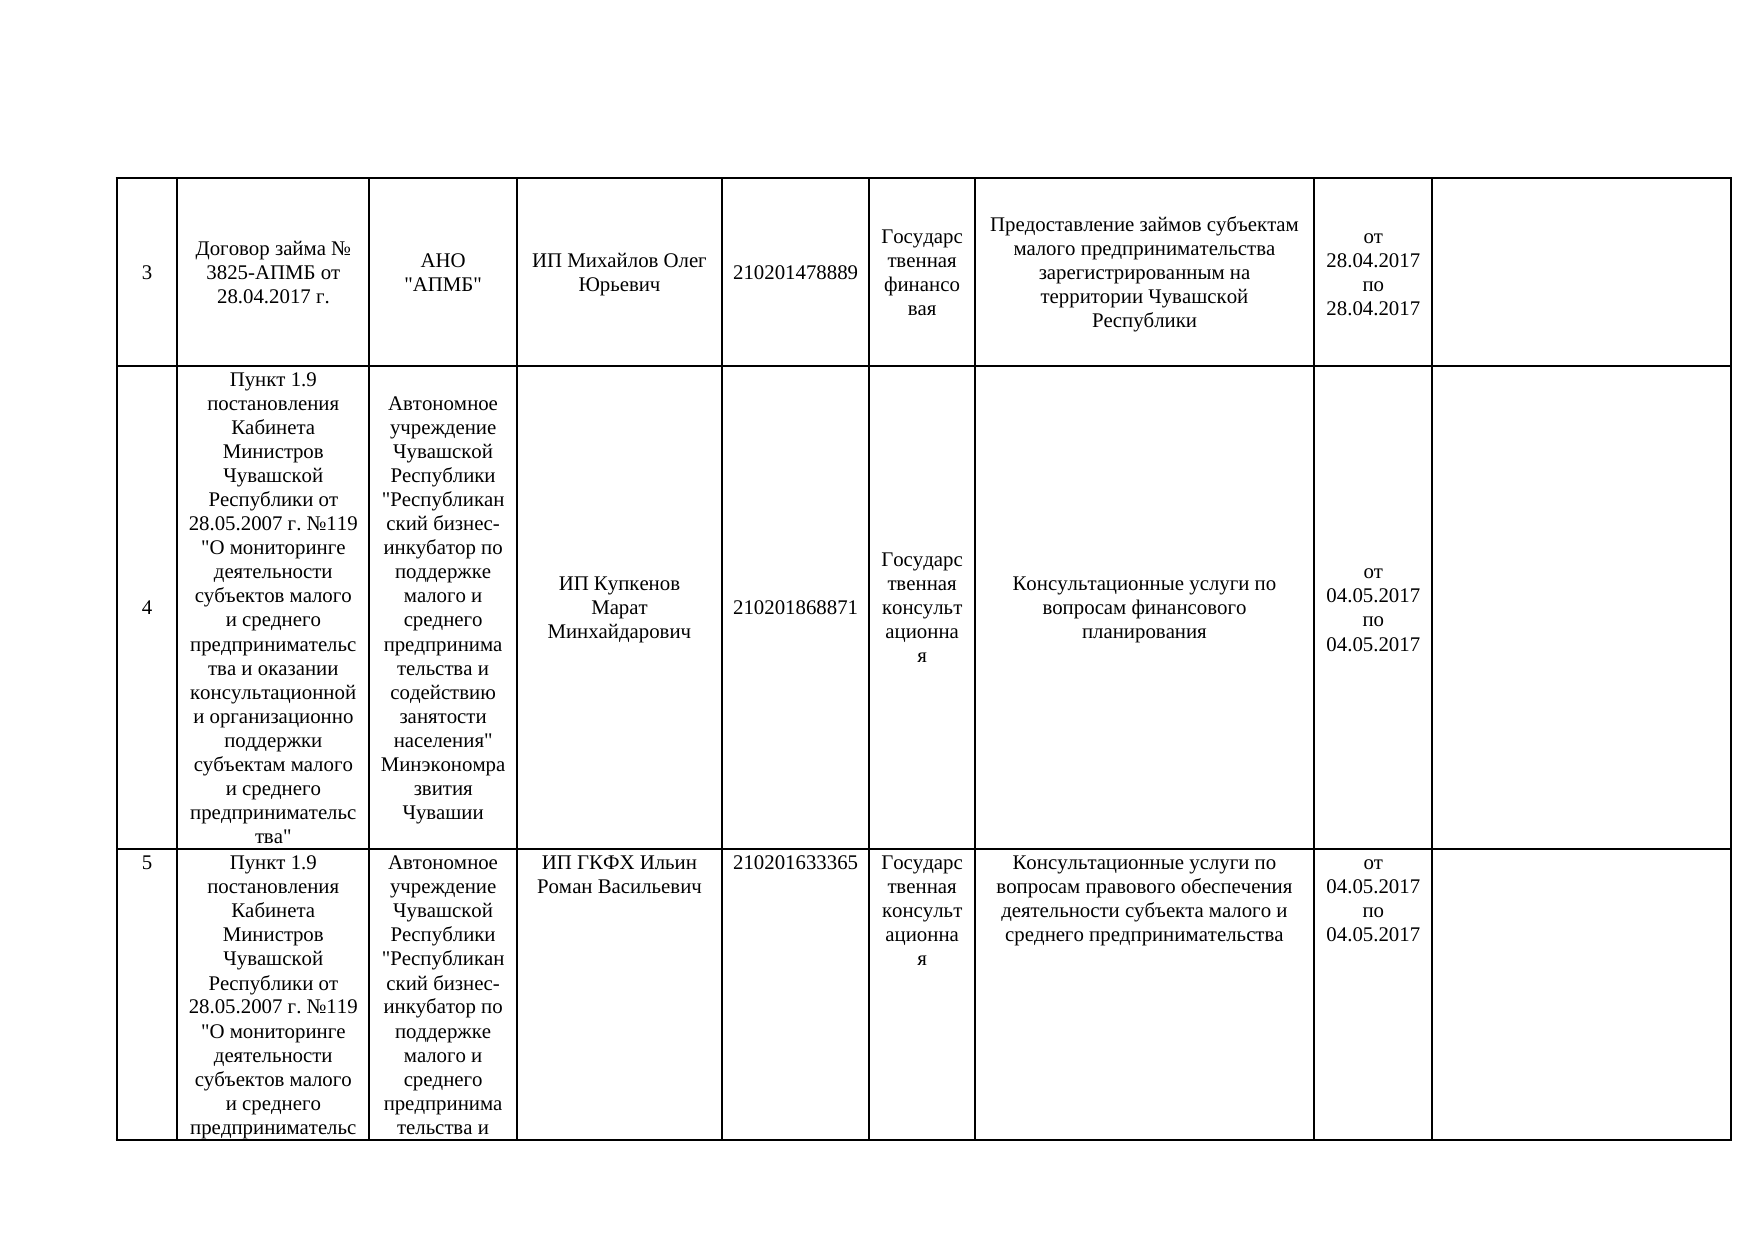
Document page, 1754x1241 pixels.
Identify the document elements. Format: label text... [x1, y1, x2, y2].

table_cell [1433, 179, 1730, 365]
table_cell [1433, 850, 1730, 1139]
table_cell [370, 850, 516, 1139]
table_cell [518, 850, 721, 1139]
table_cell 3 [118, 179, 176, 365]
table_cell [870, 179, 974, 365]
table_cell 210201868871 [723, 367, 868, 848]
table_cell ИП Купкенов Марат Минхайдарович [518, 367, 721, 848]
table_cell 5 [118, 850, 176, 1139]
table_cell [1315, 850, 1431, 1139]
table_cell [1433, 367, 1730, 848]
table_cell Договор займа № 3825-АПМБ от 28.04.2017 г. [178, 179, 368, 365]
table_cell АНО "АПМБ" [370, 179, 516, 365]
table_cell 210201633365 [723, 850, 868, 1139]
table_cell от 04.05.2017 по 04.05.2017 [1315, 367, 1431, 848]
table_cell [976, 850, 1313, 1139]
table_cell 4 [118, 367, 176, 848]
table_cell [976, 179, 1313, 365]
table_cell 210201478889 [723, 179, 868, 365]
table_cell Консультационные услуги по вопросам финансового планирования [976, 367, 1313, 848]
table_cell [870, 850, 974, 1139]
table_cell ИП Михайлов Олег Юрьевич [518, 179, 721, 365]
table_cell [178, 850, 368, 1139]
table_cell Государственная консультационная [870, 367, 974, 848]
table_cell от 28.04.2017 по 28.04.2017 [1315, 179, 1431, 365]
